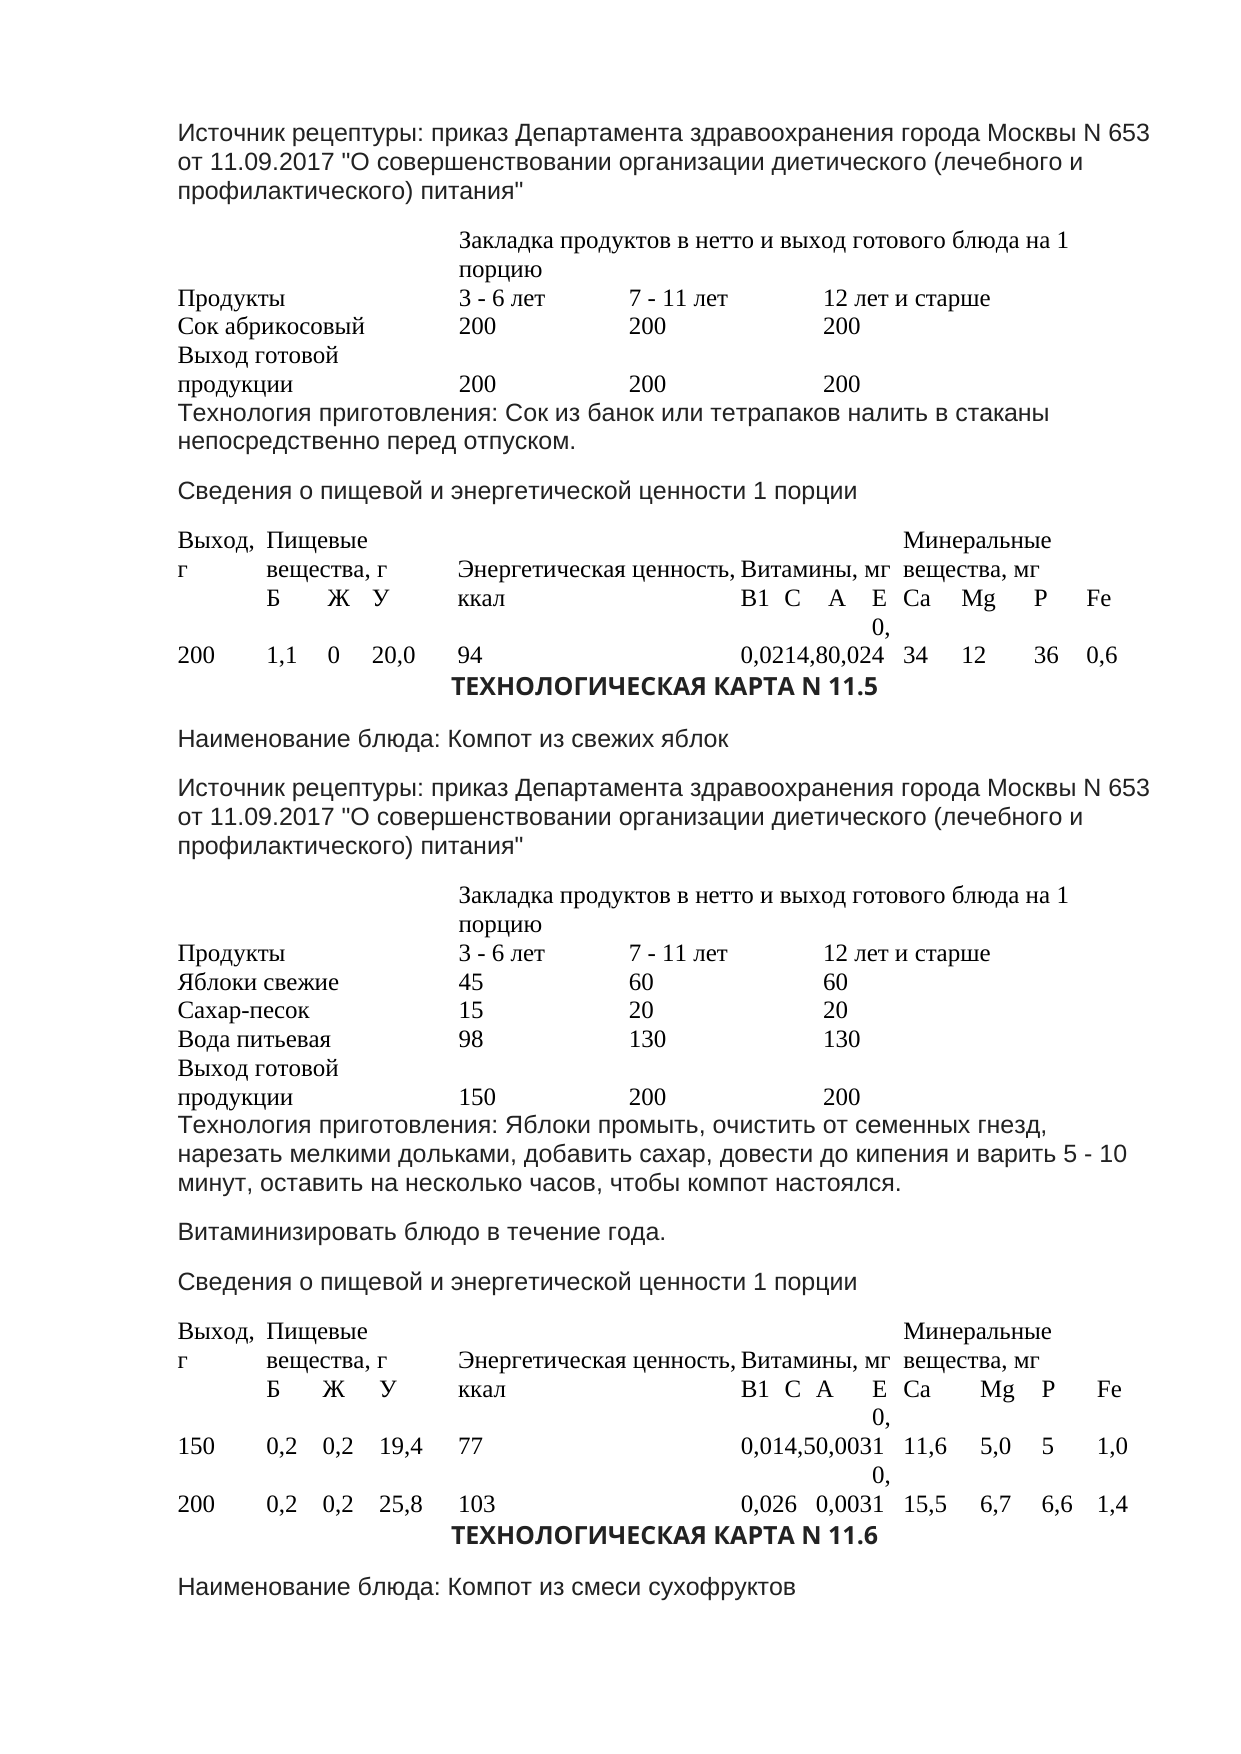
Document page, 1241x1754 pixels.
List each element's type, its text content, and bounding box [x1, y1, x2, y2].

text Сведения о пищевой и энергетической ценности 1 порции [177, 476, 1152, 504]
text Источник рецептуры: приказ Департамента здравоохранения города Москвы N 653 от 11.09.2017 "О совершенствовании организации диетического (лечебного и профилактического) питания" [177, 773, 1152, 859]
text Источник рецептуры: приказ Департамента здравоохранения города Москвы N 653 от 11.09.2017 "О совершенствовании организации диетического (лечебного и профилактического) питания" [177, 118, 1152, 204]
text Наименование блюда: Компот из свежих яблок [177, 724, 1152, 753]
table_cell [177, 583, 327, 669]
text ТЕХНОЛОГИЧЕСКАЯ КАРТА N 11.6 [177, 1517, 1152, 1552]
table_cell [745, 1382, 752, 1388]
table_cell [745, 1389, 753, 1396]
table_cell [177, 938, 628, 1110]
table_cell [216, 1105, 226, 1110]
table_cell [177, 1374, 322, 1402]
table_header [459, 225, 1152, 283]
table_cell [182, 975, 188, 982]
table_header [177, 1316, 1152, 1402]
text Технология приготовления: Сок из банок или тетрапаков налить в стаканы непосредственно перед отпуском. [177, 398, 1152, 455]
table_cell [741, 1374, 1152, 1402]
text Витаминизировать блюдо в течение года. [177, 1217, 1152, 1246]
text Наименование блюда: Компот из смеси сухофруктов [177, 1572, 1152, 1601]
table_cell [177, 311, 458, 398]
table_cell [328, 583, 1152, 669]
text Технология приготовления: Яблоки промыть, очистить от семенных гнезд, нарезать мелкими дольками, добавить сахар, довести до кипения и варить 5 - 10 минут, оставить на несколько часов, чтобы компот настоялся. [177, 1110, 1152, 1197]
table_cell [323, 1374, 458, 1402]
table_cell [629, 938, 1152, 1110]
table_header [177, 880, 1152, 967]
text Сведения о пищевой и энергетической ценности 1 порции [177, 1267, 1152, 1296]
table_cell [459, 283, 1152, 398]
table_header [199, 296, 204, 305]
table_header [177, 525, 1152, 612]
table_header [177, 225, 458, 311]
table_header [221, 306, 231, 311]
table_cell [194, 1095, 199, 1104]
text ТЕХНОЛОГИЧЕСКАЯ КАРТА N 11.5 [177, 669, 1152, 703]
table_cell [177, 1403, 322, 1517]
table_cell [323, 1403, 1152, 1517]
